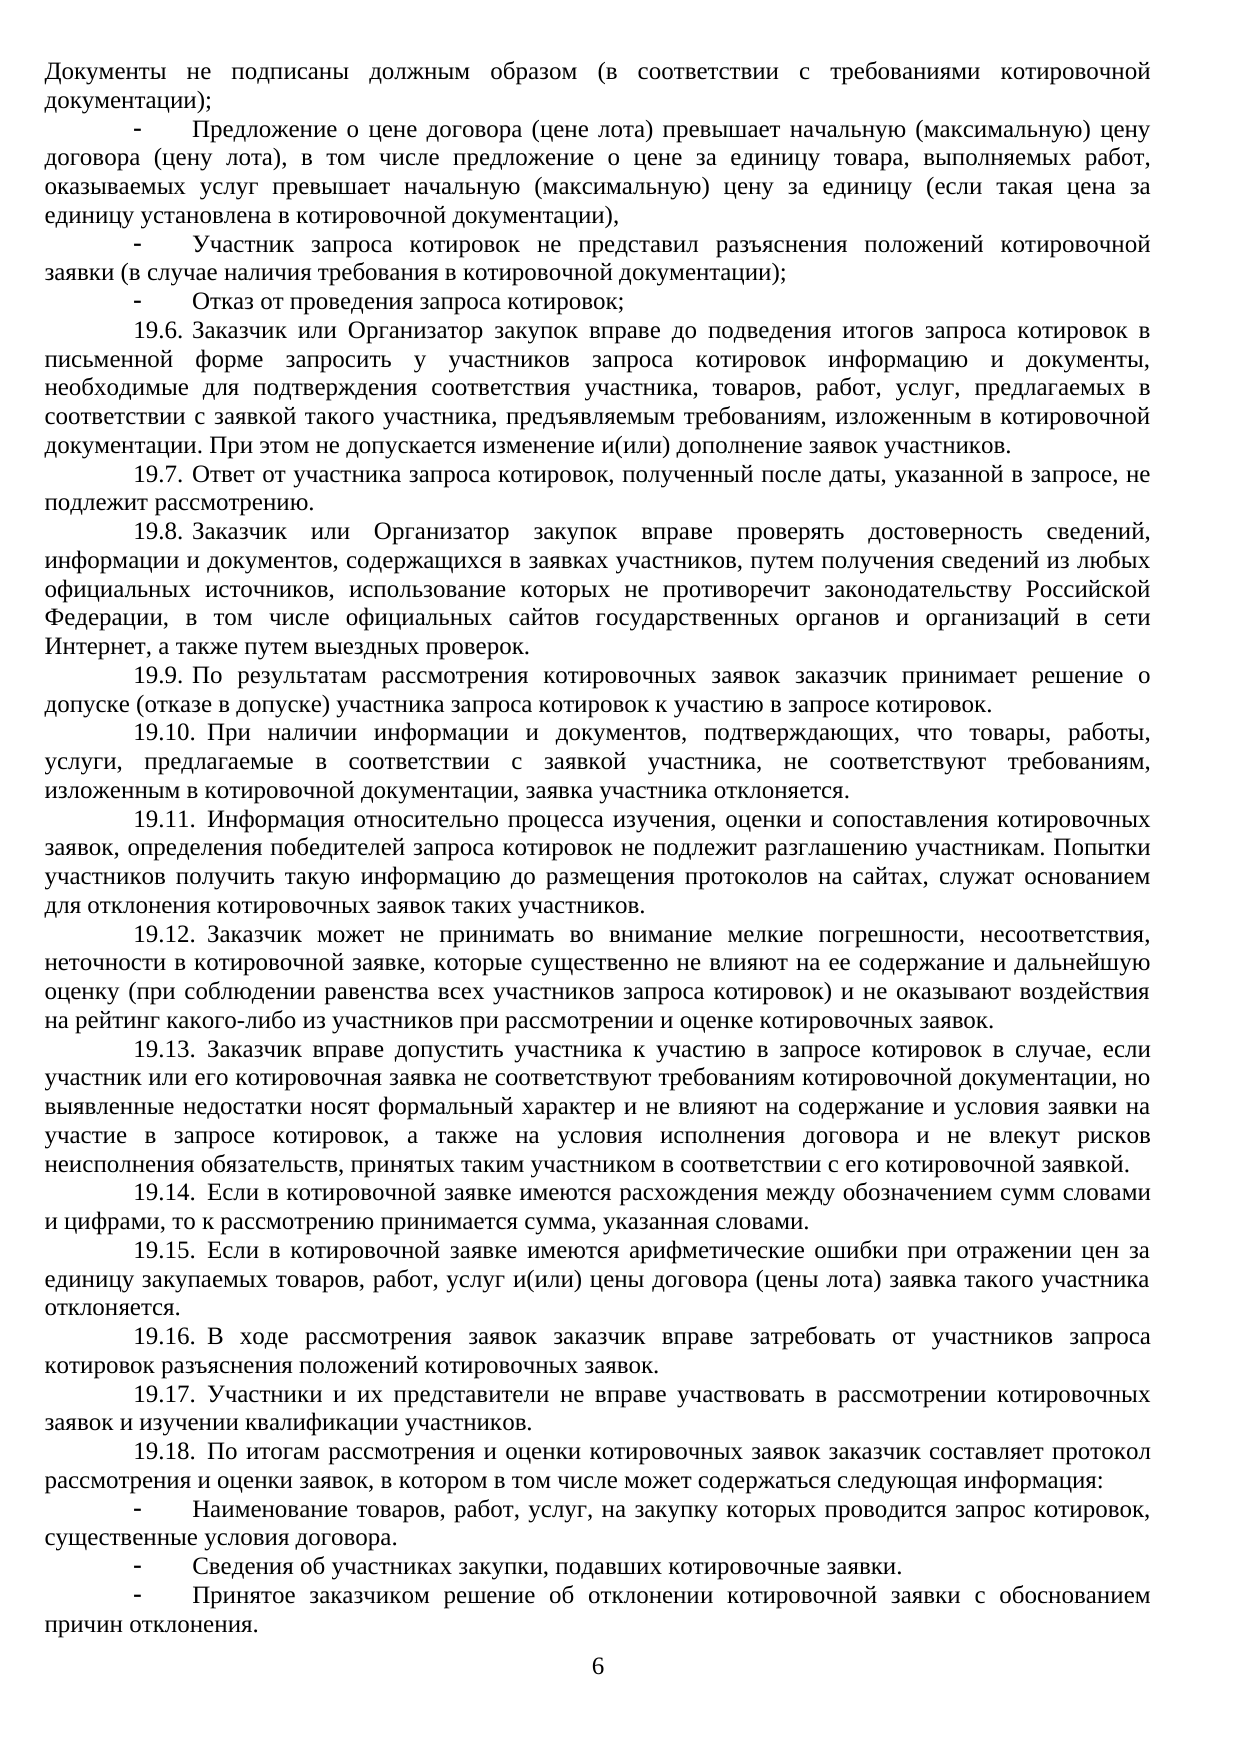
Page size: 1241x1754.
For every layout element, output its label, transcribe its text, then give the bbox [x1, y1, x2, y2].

list Принятое заказчиком решение об отклонении котировочной заявки с обоснованием причин отклонения. [44, 1580, 1152, 1637]
list Сведения об участниках закупки, подавших котировочные заявки. [44, 1551, 1152, 1580]
list Ответ от участника запроса котировок, полученный после даты, указанной в запросе, не подлежит рассмотрению. [44, 459, 1152, 516]
list Наименование товаров, работ, услуг, на закупку которых проводится запрос котировок, существенные условия договора. [44, 1494, 1152, 1551]
list Заказчик или Организатор закупок вправе проверять достоверность сведений, информации и документов, содержащихся в заявках участников, путем получения сведений из любых официальных источников, использование которых не противоречит законодательству Российской Федерации, в том числе официальных сайтов государственных органов и организаций в сети Интернет, а также путем выездных проверок. [44, 516, 1152, 660]
list Заказчик может не принимать во внимание мелкие погрешности, несоответствия, неточности в котировочной заявке, которые существенно не влияют на ее содержание и дальнейшую оценку (при соблюдении равенства всех участников запроса котировок) и не оказывают воздействия на рейтинг какого-либо из участников при рассмотрении и оценке котировочных заявок. [44, 919, 1152, 1034]
list Участники и их представители не вправе участвовать в рассмотрении котировочных заявок и изучении квалификации участников. [44, 1379, 1152, 1436]
list Если в котировочной заявке имеются расхождения между обозначением сумм словами и цифрами, то к рассмотрению принимается сумма, указанная словами. [44, 1177, 1152, 1235]
list При наличии информации и документов, подтверждающих, что товары, работы, услуги, предлагаемые в соответствии с заявкой участника, не соответствуют требованиям, изложенным в котировочной документации, заявка участника отклоняется. [44, 717, 1152, 804]
list Если в котировочной заявке имеются арифметические ошибки при отражении цен за единицу закупаемых товаров, работ, услуг и(или) цены договора (цены лота) заявка такого участника отклоняется. [44, 1235, 1152, 1321]
list Заказчик вправе допустить участника к участию в запросе котировок в случае, если участник или его котировочная заявка не соответствуют требованиям котировочной документации, но выявленные недостатки носят формальный характер и не влияют на содержание и условия заявки на участие в запросе котировок, а также на условия исполнения договора и не влекут рисков неисполнения обязательств, принятых таким участником в соответствии с его котировочной заявкой. [44, 1034, 1152, 1177]
list Участник запроса котировок не представил разъяснения положений котировочной заявки (в случае наличия требования в котировочной документации); [44, 229, 1152, 286]
list Отказ от проведения запроса котировок; [44, 286, 1152, 315]
list По итогам рассмотрения и оценки котировочных заявок заказчик составляет протокол рассмотрения и оценки заявок, в котором в том числе может содержаться следующая информация: [44, 1436, 1152, 1494]
list Заказчик или Организатор закупок вправе до подведения итогов запроса котировок в письменной форме запросить у участников запроса котировок информацию и документы, необходимые для подтверждения соответствия участника, товаров, работ, услуг, предлагаемых в соответствии с заявкой такого участника, предъявляемым требованиям, изложенным в котировочной документации. При этом не допускается изменение и(или) дополнение заявок участников. [44, 315, 1152, 459]
list В ходе рассмотрения заявок заказчик вправе затребовать от участников запроса котировок разъяснения положений котировочных заявок. [44, 1321, 1152, 1379]
list Информация относительно процесса изучения, оценки и сопоставления котировочных заявок, определения победителей запроса котировок не подлежит разглашению участникам. Попытки участников получить такую информацию до размещения протоколов на сайтах, служат основанием для отклонения котировочных заявок таких участников. [44, 804, 1152, 919]
list Предложение о цене договора (цене лота) превышает начальную (максимальную) цену договора (цену лота), в том числе предложение о цене за единицу товара, выполняемых работ, оказываемых услуг превышает начальную (максимальную) цену за единицу (если такая цена за единицу установлена в котировочной документации), [44, 114, 1152, 229]
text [44, 56, 1152, 114]
list По результатам рассмотрения котировочных заявок заказчик принимает решение о допуске (отказе в допуске) участника запроса котировок к участию в запросе котировок. [44, 660, 1152, 717]
